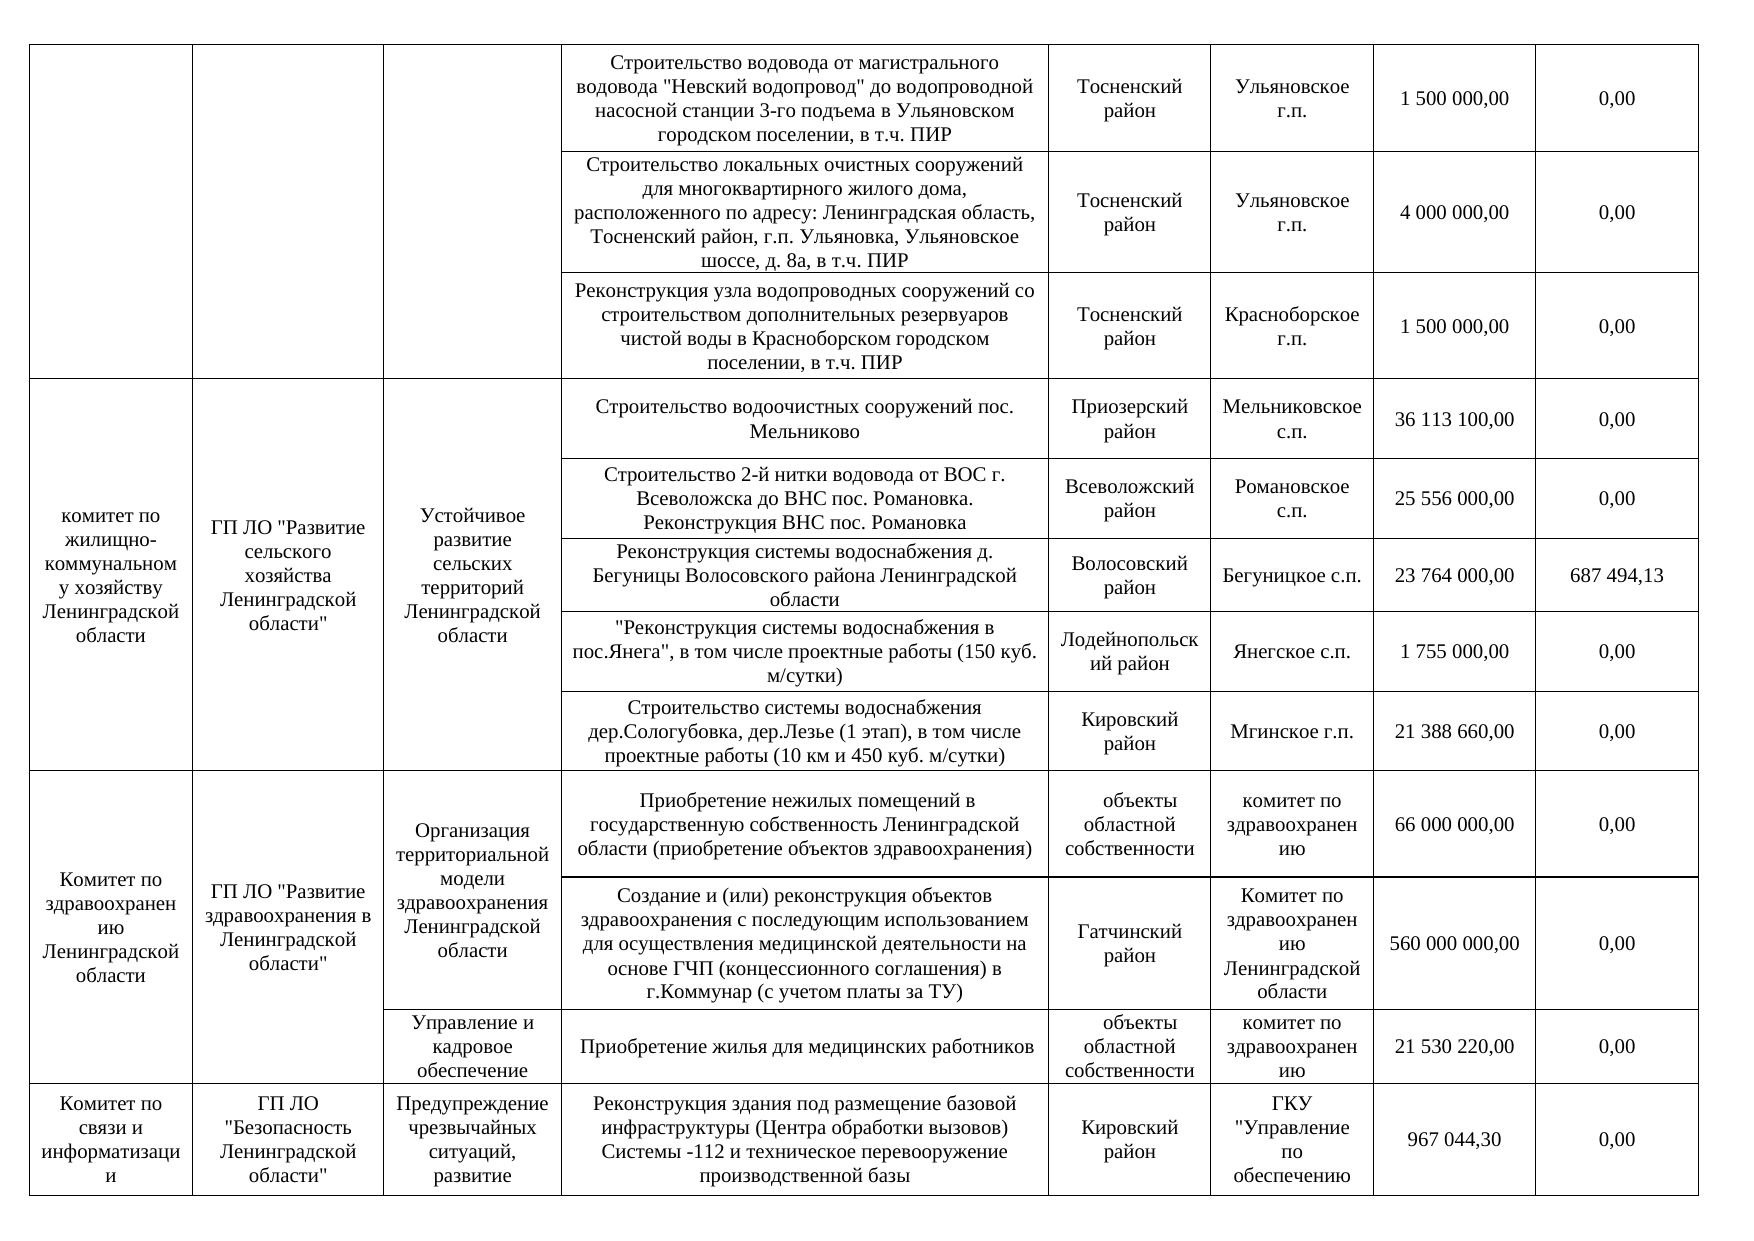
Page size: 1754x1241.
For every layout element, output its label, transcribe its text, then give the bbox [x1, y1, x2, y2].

table_cell Тосненский район [1049, 45, 1210, 151]
table_cell 0,00 [1536, 273, 1698, 378]
table_cell 687 494,13 [1536, 539, 1698, 611]
table_cell 967 044,30 [1374, 1084, 1535, 1195]
table_cell Всеволожский район [1049, 459, 1210, 538]
table_cell Мельниковское с.п. [1211, 379, 1373, 458]
table_cell 0,00 [1536, 771, 1698, 876]
table_cell 23 764 000,00 [1374, 539, 1535, 611]
table_cell Кировский район [1049, 1084, 1210, 1195]
table_cell 560 000 000,00 [1374, 878, 1535, 1009]
table_cell Строительство водоочистных сооружений пос. Мельниково [562, 379, 1048, 458]
table_cell Устойчивое развитие сельских территорий Ленинградской области [384, 379, 561, 770]
table_cell ГП ЛО "Развитие здравоохранения в Ленинградской области" [193, 771, 383, 1082]
table_cell Красноборское г.п. [1211, 273, 1373, 378]
table_cell 1 755 000,00 [1374, 612, 1535, 691]
table_cell Приозерский район [1049, 379, 1210, 458]
table_cell Комитет по здравоохранению Ленинградской области [1211, 878, 1373, 1009]
table_cell Бегуницкое с.п. [1211, 539, 1373, 611]
table_cell 0,00 [1536, 379, 1698, 458]
table_cell 0,00 [1536, 459, 1698, 538]
table_cell "Реконструкция системы водоснабжения в пос.Янега", в том числе проектные работы (150 куб. м/сутки) [562, 612, 1048, 691]
table_cell объекты областной собственности [1049, 771, 1210, 876]
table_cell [193, 1084, 383, 1195]
table_cell ГП ЛО "Развитие сельского хозяйства Ленинградской области" [193, 379, 383, 770]
table_cell Реконструкция системы водоснабжения д. Бегуницы Волосовского района Ленинградской области [562, 539, 1048, 611]
table_cell Реконструкция узла водопроводных сооружений со строительством дополнительных резервуаров чистой воды в Красноборском городском поселении, в т.ч. ПИР [562, 273, 1048, 378]
table_cell Строительство 2-й нитки водовода от ВОС г. Всеволожска до ВНС пос. Романовка. Реконструкция ВНС пос. Романовка [562, 459, 1048, 538]
table_cell Тосненский район [1049, 152, 1210, 272]
table_cell 36 113 100,00 [1374, 379, 1535, 458]
table_cell 66 000 000,00 [1374, 771, 1535, 876]
table_cell 0,00 [1536, 1084, 1698, 1195]
table_cell 21 388 660,00 [1374, 692, 1535, 770]
table_cell Янегское с.п. [1211, 612, 1373, 691]
table_cell Ульяновское г.п. [1211, 152, 1373, 272]
table_cell объекты областной собственности [1049, 1010, 1210, 1082]
table_cell Кировский район [1049, 692, 1210, 770]
table_cell 0,00 [1536, 45, 1698, 151]
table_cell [562, 1084, 1048, 1195]
table_cell Ульяновское г.п. [1211, 45, 1373, 151]
table_cell Организация территориальной модели здравоохранения Ленинградской области [384, 771, 561, 1009]
table_cell Гатчинский район [1049, 878, 1210, 1009]
table_cell Строительство локальных очистных сооружений для многоквартирного жилого дома, расположенного по адресу: Ленинградская область, Тосненский район, г.п. Ульяновка, Ульяновское шоссе, д. 8а, в т.ч. ПИР [562, 152, 1048, 272]
table_cell Управление и кадровое обеспечение [384, 1010, 561, 1082]
table_cell Приобретение нежилых помещений в государственную собственность Ленинградской области (приобретение объектов здравоохранения) [562, 771, 1048, 876]
table_cell 0,00 [1536, 1010, 1698, 1082]
table_cell Строительство системы водоснабжения дер.Сологубовка, дер.Лезье (1 этап), в том числе проектные работы (10 км и 450 куб. м/сутки) [562, 692, 1048, 770]
table_cell 25 556 000,00 [1374, 459, 1535, 538]
table_cell комитет по здравоохранению [1211, 771, 1373, 876]
table_cell комитет по жилищно-коммунальному хозяйству Ленинградской области [30, 379, 192, 770]
table_cell комитет по здравоохранению [1211, 1010, 1373, 1082]
table_cell Лодейнопольский район [1049, 612, 1210, 691]
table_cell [30, 1084, 192, 1195]
table_cell Мгинское г.п. [1211, 692, 1373, 770]
table_cell Тосненский район [1049, 273, 1210, 378]
table_cell 0,00 [1536, 878, 1698, 1009]
table_cell 21 530 220,00 [1374, 1010, 1535, 1082]
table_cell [384, 1084, 561, 1195]
table_cell 0,00 [1536, 152, 1698, 272]
table_cell 0,00 [1536, 692, 1698, 770]
table_cell 0,00 [1536, 612, 1698, 691]
table_cell 1 500 000,00 [1374, 273, 1535, 378]
table_cell Строительство водовода от магистрального водовода "Невский водопровод" до водопроводной насосной станции 3-го подъема в Ульяновском городском поселении, в т.ч. ПИР [562, 45, 1048, 151]
table_cell 4 000 000,00 [1374, 152, 1535, 272]
table_cell Создание и (или) реконструкция объектов здравоохранения с последующим использованием для осуществления медицинской деятельности на основе ГЧП (концессионного соглашения) в г.Коммунар (с учетом платы за ТУ) [562, 878, 1048, 1009]
table_cell Волосовский район [1049, 539, 1210, 611]
table_cell 1 500 000,00 [1374, 45, 1535, 151]
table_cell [1211, 1084, 1373, 1195]
table_cell Романовское с.п. [1211, 459, 1373, 538]
table_cell Комитет по здравоохранению Ленинградской области [30, 771, 192, 1082]
table_cell Приобретение жилья для медицинских работников [562, 1010, 1048, 1082]
